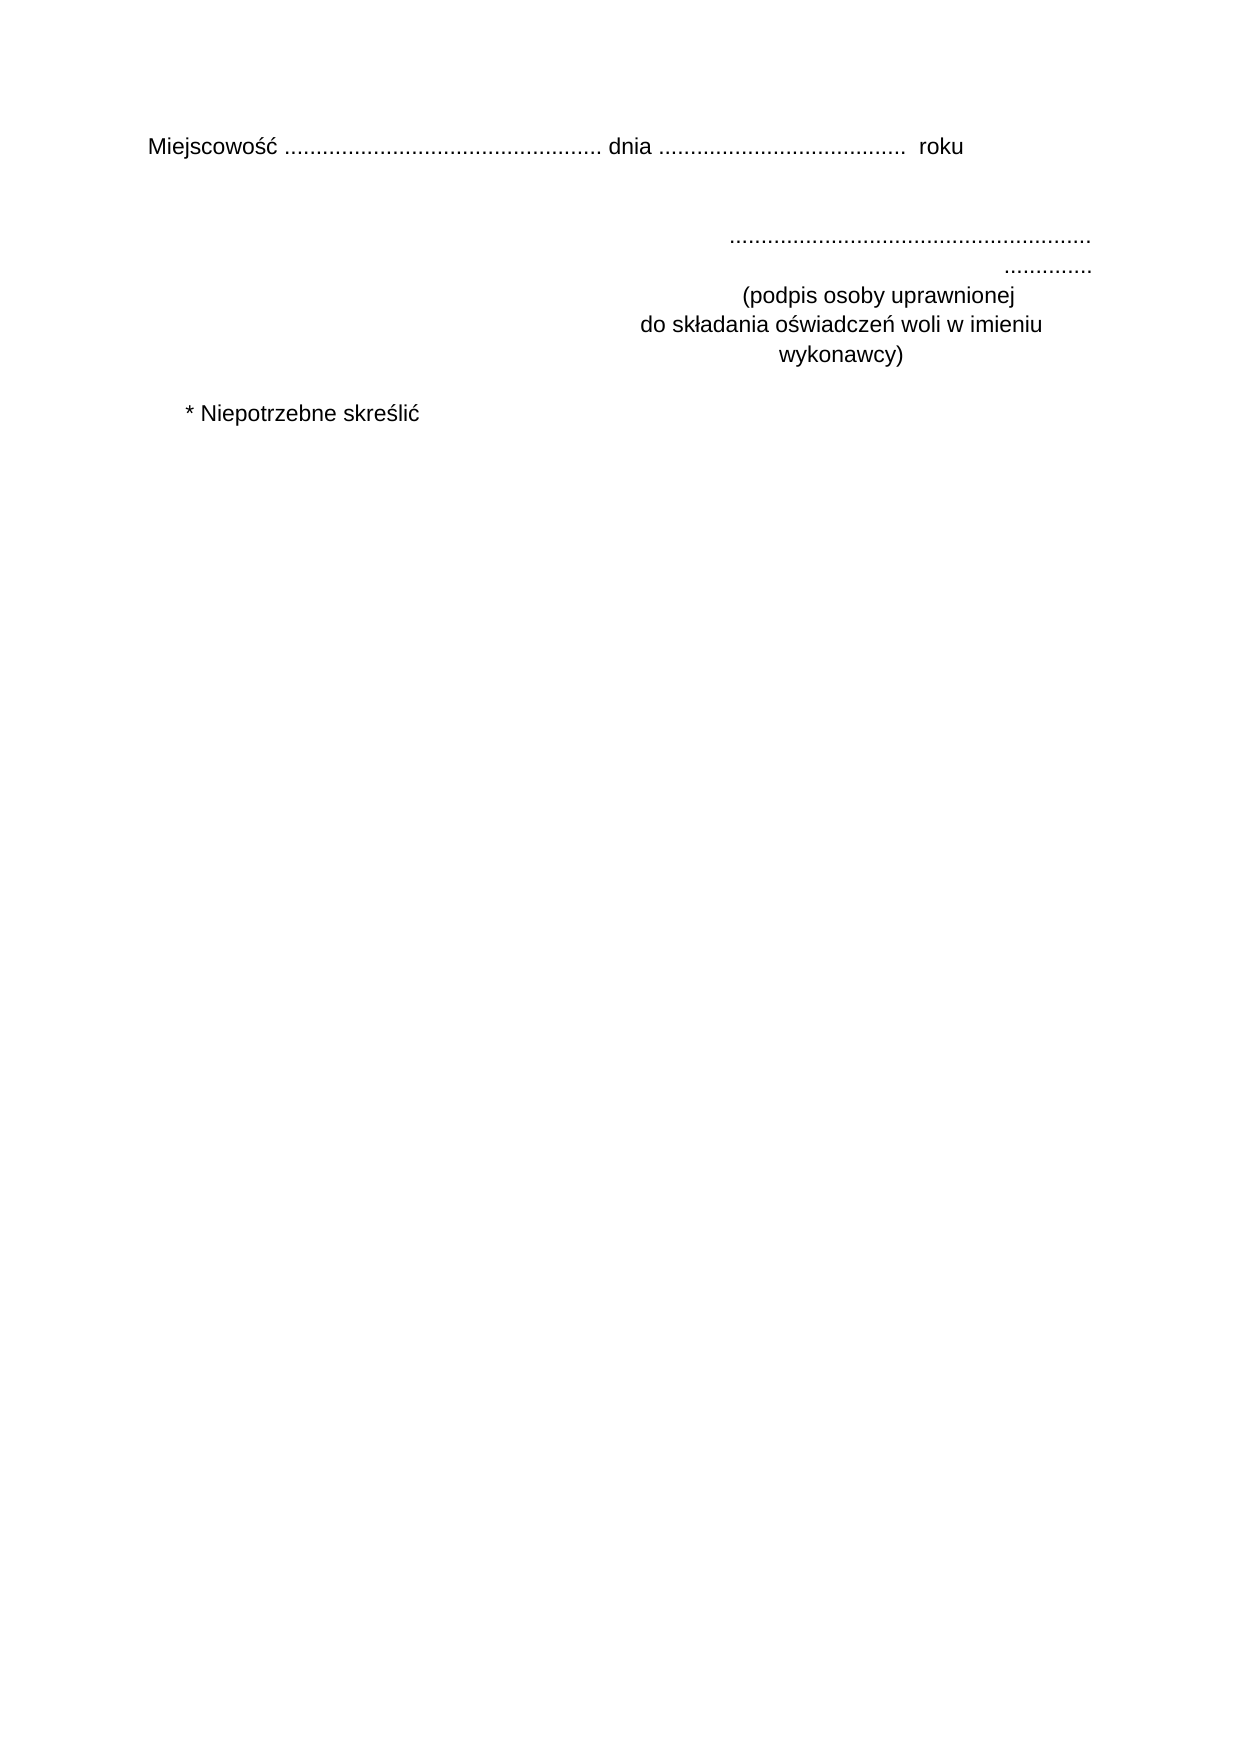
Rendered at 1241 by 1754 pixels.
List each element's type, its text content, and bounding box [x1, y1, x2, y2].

text do składania oświadczeń woli w imieniu wykonawcy) [590, 311, 1093, 367]
text Miejscowość .................................................. dnia ....................................... roku [148, 133, 1093, 159]
text (podpis osoby uprawnionej [590, 282, 1093, 308]
text * Niepotrzebne skreślić [185, 400, 1093, 427]
text ....................................................................... [148, 222, 1093, 278]
